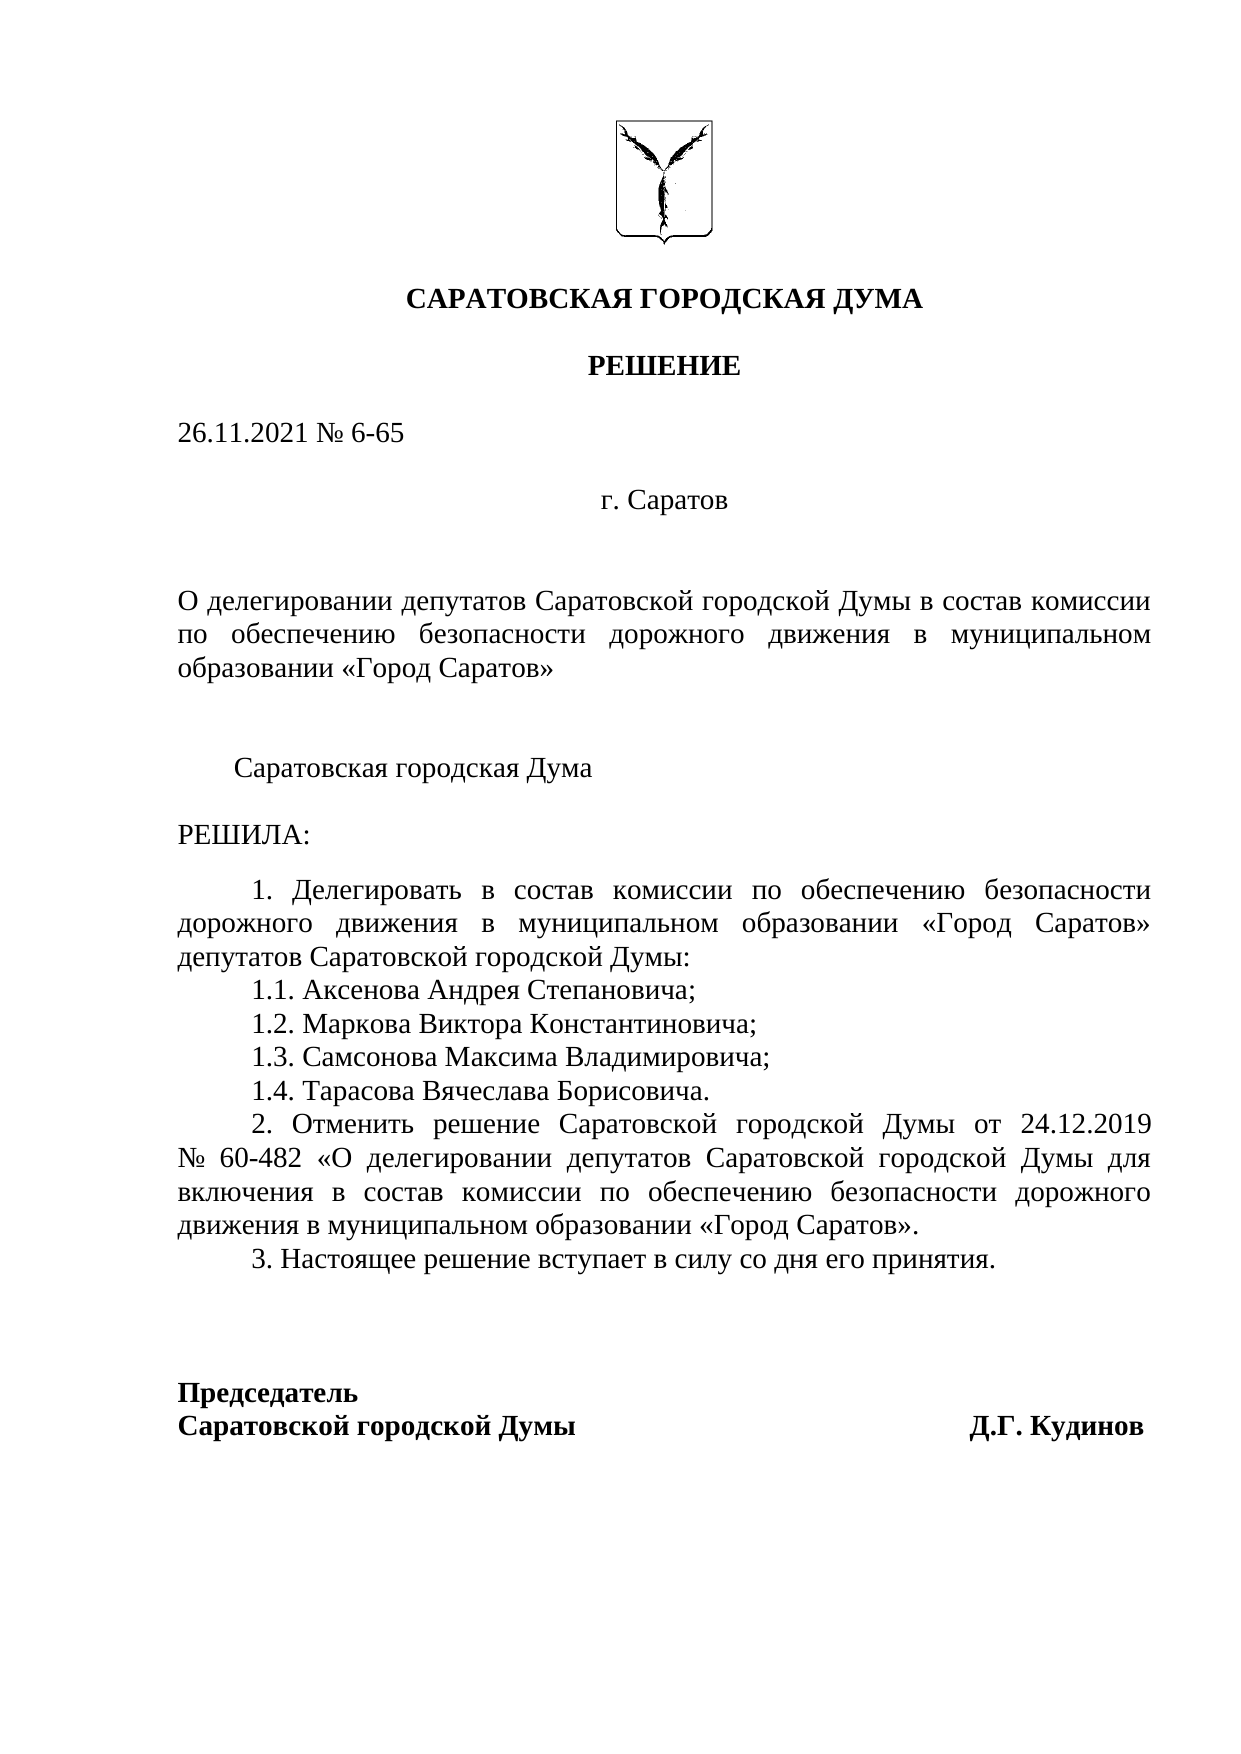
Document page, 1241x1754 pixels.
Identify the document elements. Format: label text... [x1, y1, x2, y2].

list 1.4. Тарасова Вячеслава Борисовича. [177, 1073, 1152, 1107]
text Председатель [177, 1375, 1152, 1408]
text Саратовская городская Дума [177, 750, 1152, 784]
text САРАТОВСКАЯ ГОРОДСКАЯ ДУМА [177, 281, 1152, 314]
list 1.2. Маркова Виктора Константиновича; [177, 1006, 1152, 1039]
list 1.3. Самсонова Максима Владимировича; [177, 1039, 1152, 1073]
list 1.1. Аксенова Андрея Степановича; [177, 972, 1152, 1006]
list 2. Отменить решение Саратовской городской Думы от 24.12.2019 № 60-482 «О делегировании депутатов Саратовской городской Думы для включения в состав комиссии по обеспечению безопасности дорожного движения в муниципальном образовании «Город Саратов». [177, 1107, 1152, 1241]
text 26.11.2021 № 6-65 [177, 415, 1152, 448]
text РЕШИЛА: [177, 817, 1152, 851]
text Саратовской городской Думы Д.Г. Кудинов [177, 1408, 1152, 1442]
text 1. Делегировать в состав комиссии по обеспечению безопасности дорожного движения в муниципальном образовании «Город Саратов» депутатов Саратовской городской Думы: [177, 872, 1152, 972]
text РЕШЕНИЕ [177, 348, 1152, 381]
text 3. Настоящее решение вступает в силу со дня его принятия. [177, 1241, 1152, 1274]
picture [614, 118, 715, 248]
text О делегировании депутатов Саратовской городской Думы в состав комиссии по обеспечению безопасности дорожного движения в муниципальном образовании «Город Саратов» [177, 583, 1152, 683]
text г. Саратов [177, 482, 1152, 516]
